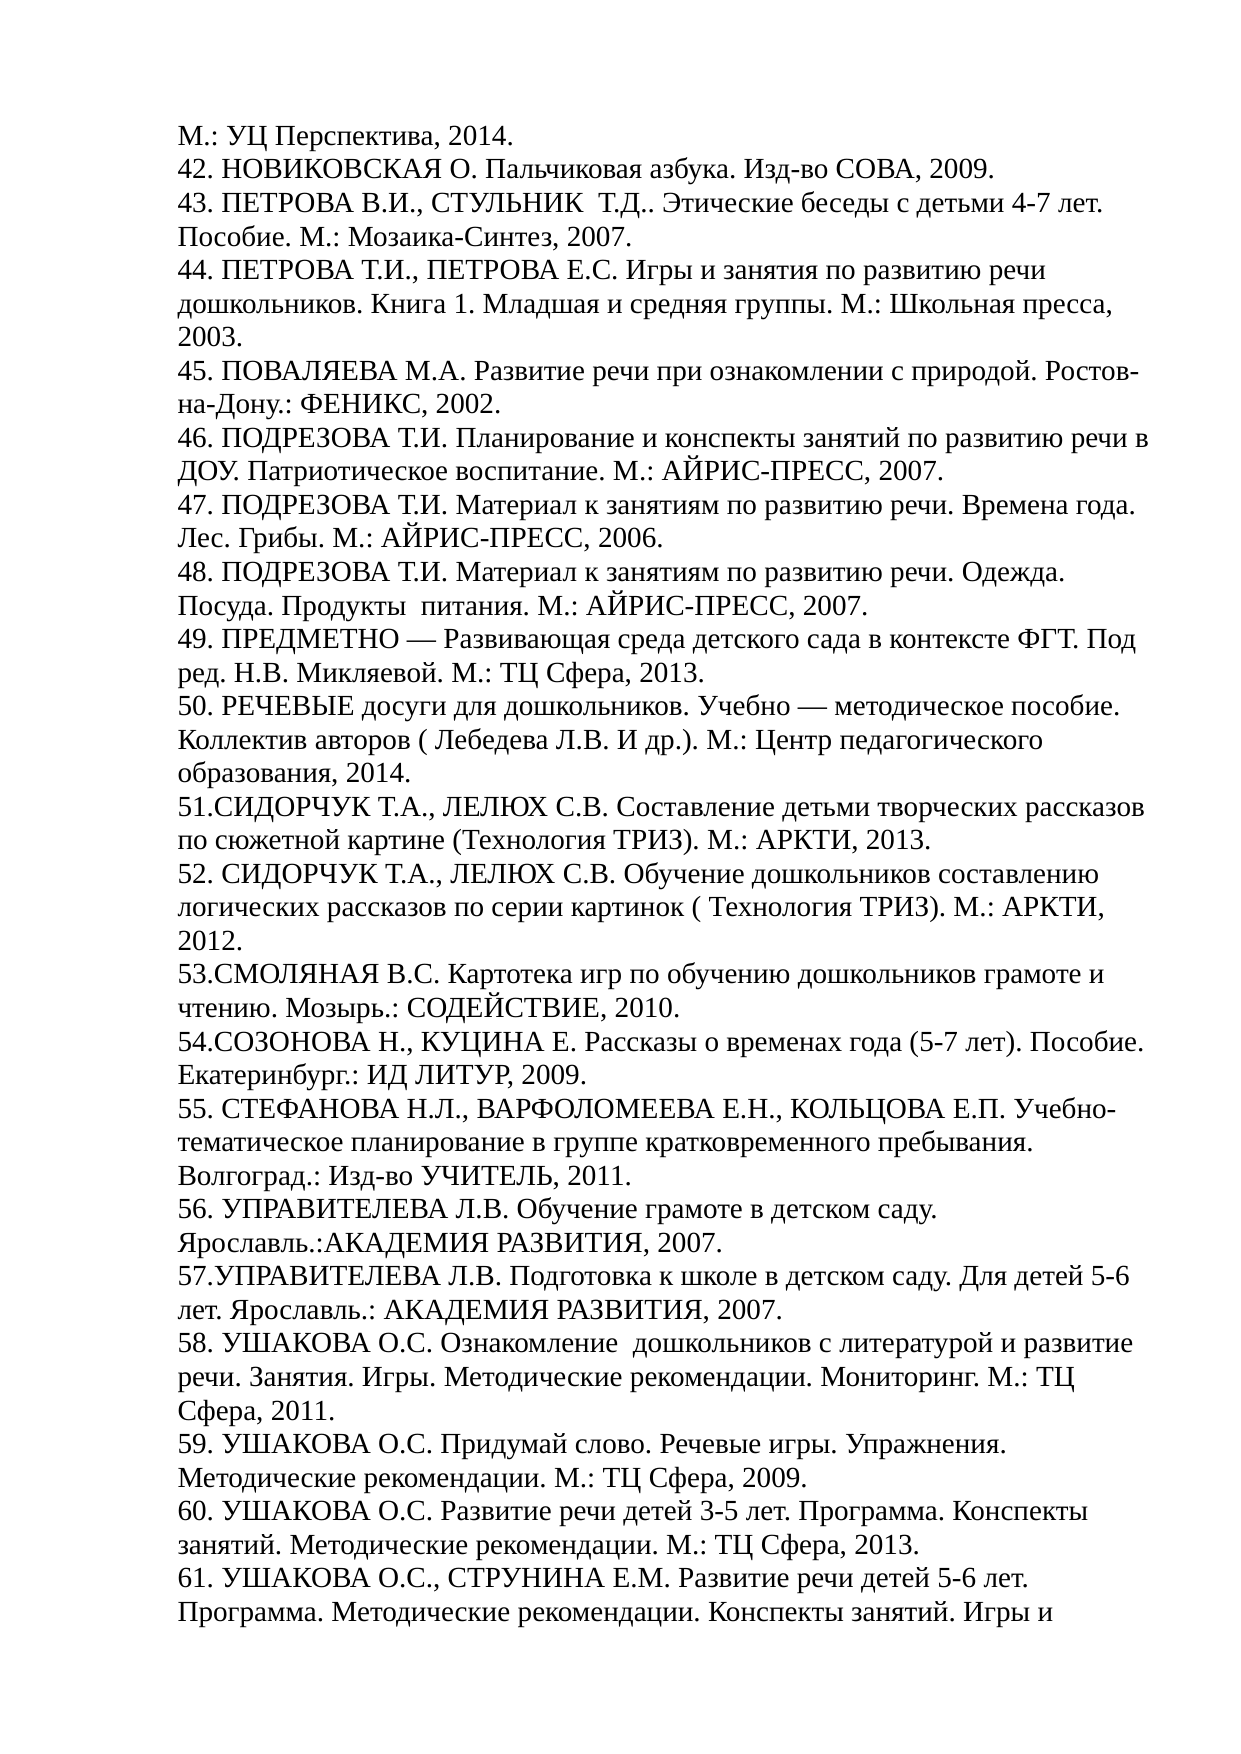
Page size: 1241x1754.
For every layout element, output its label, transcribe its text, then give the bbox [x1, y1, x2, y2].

text 56. УПРАВИТЕЛЕВА Л.В. Обучение грамоте в детском саду. Ярославль.:АКАДЕМИЯ РАЗВИТИЯ, 2007. [177, 1191, 1152, 1258]
text 55. СТЕФАНОВА Н.Л., ВАРФОЛОМЕЕВА Е.Н., КОЛЬЦОВА Е.П. Учебно-тематическое планирование в группе кратковременного пребывания. Волгоград.: Изд-во УЧИТЕЛЬ, 2011. [177, 1091, 1152, 1191]
text 51.СИДОРЧУК Т.А., ЛЕЛЮХ С.В. Составление детьми творческих рассказов по сюжетной картине (Технология ТРИЗ). М.: АРКТИ, 2013. [177, 789, 1152, 856]
text 43. ПЕТРОВА В.И., СТУЛЬНИК Т.Д.. Этические беседы с детьми 4-7 лет. Пособие. М.: Мозаика-Синтез, 2007. [177, 185, 1152, 252]
text 48. ПОДРЕЗОВА Т.И. Материал к занятиям по развитию речи. Одежда. Посуда. Продукты питания. М.: АЙРИС-ПРЕСС, 2007. [177, 554, 1152, 621]
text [177, 1560, 1152, 1627]
text 50. РЕЧЕВЫЕ досуги для дошкольников. Учебно — методическое пособие. Коллектив авторов ( Лебедева Л.В. И др.). М.: Центр педагогического образования, 2014. [177, 688, 1152, 789]
text 52. СИДОРЧУК Т.А., ЛЕЛЮХ С.В. Обучение дошкольников составлению логических рассказов по серии картинок ( Технология ТРИЗ). М.: АРКТИ, 2012. [177, 856, 1152, 957]
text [177, 118, 1152, 152]
text 45. ПОВАЛЯЕВА М.А. Развитие речи при ознакомлении с природой. Ростов-на-Дону.: ФЕНИКС, 2002. [177, 353, 1152, 420]
text 44. ПЕТРОВА Т.И., ПЕТРОВА Е.С. Игры и занятия по развитию речи дошкольников. Книга 1. Младшая и средняя группы. М.: Школьная пресса, 2003. [177, 252, 1152, 353]
text 59. УШАКОВА О.С. Придумай слово. Речевые игры. Упражнения. Методические рекомендации. М.: ТЦ Сфера, 2009. [177, 1426, 1152, 1493]
text 58. УШАКОВА О.С. Ознакомление дошкольников с литературой и развитие речи. Занятия. Игры. Методические рекомендации. Мониторинг. М.: ТЦ Сфера, 2011. [177, 1326, 1152, 1426]
text 60. УШАКОВА О.С. Развитие речи детей 3-5 лет. Программа. Конспекты занятий. Методические рекомендации. М.: ТЦ Сфера, 2013. [177, 1493, 1152, 1560]
text Екатеринбург.: ИД ЛИТУР, 2009. [177, 1057, 1152, 1091]
text 49. ПРЕДМЕТНО — Развивающая среда детского сада в контексте ФГТ. Под ред. Н.В. Микляевой. М.: ТЦ Сфера, 2013. [177, 621, 1152, 688]
text 42. НОВИКОВСКАЯ О. Пальчиковая азбука. Изд-во СОВА, 2009. [177, 152, 1152, 185]
text 53.СМОЛЯНАЯ В.С. Картотека игр по обучению дошкольников грамоте и чтению. Мозырь.: СОДЕЙСТВИЕ, 2010. [177, 957, 1152, 1024]
text 46. ПОДРЕЗОВА Т.И. Планирование и конспекты занятий по развитию речи в ДОУ. Патриотическое воспитание. М.: АЙРИС-ПРЕСС, 2007. [177, 420, 1152, 487]
text 47. ПОДРЕЗОВА Т.И. Материал к занятиям по развитию речи. Времена года. Лес. Грибы. М.: АЙРИС-ПРЕСС, 2006. [177, 487, 1152, 554]
text 57.УПРАВИТЕЛЕВА Л.В. Подготовка к школе в детском саду. Для детей 5-6 лет. Ярославль.: АКАДЕМИЯ РАЗВИТИЯ, 2007. [177, 1258, 1152, 1326]
text 54.СОЗОНОВА Н., КУЦИНА Е. Рассказы о временах года (5-7 лет). Пособие. [177, 1024, 1152, 1057]
